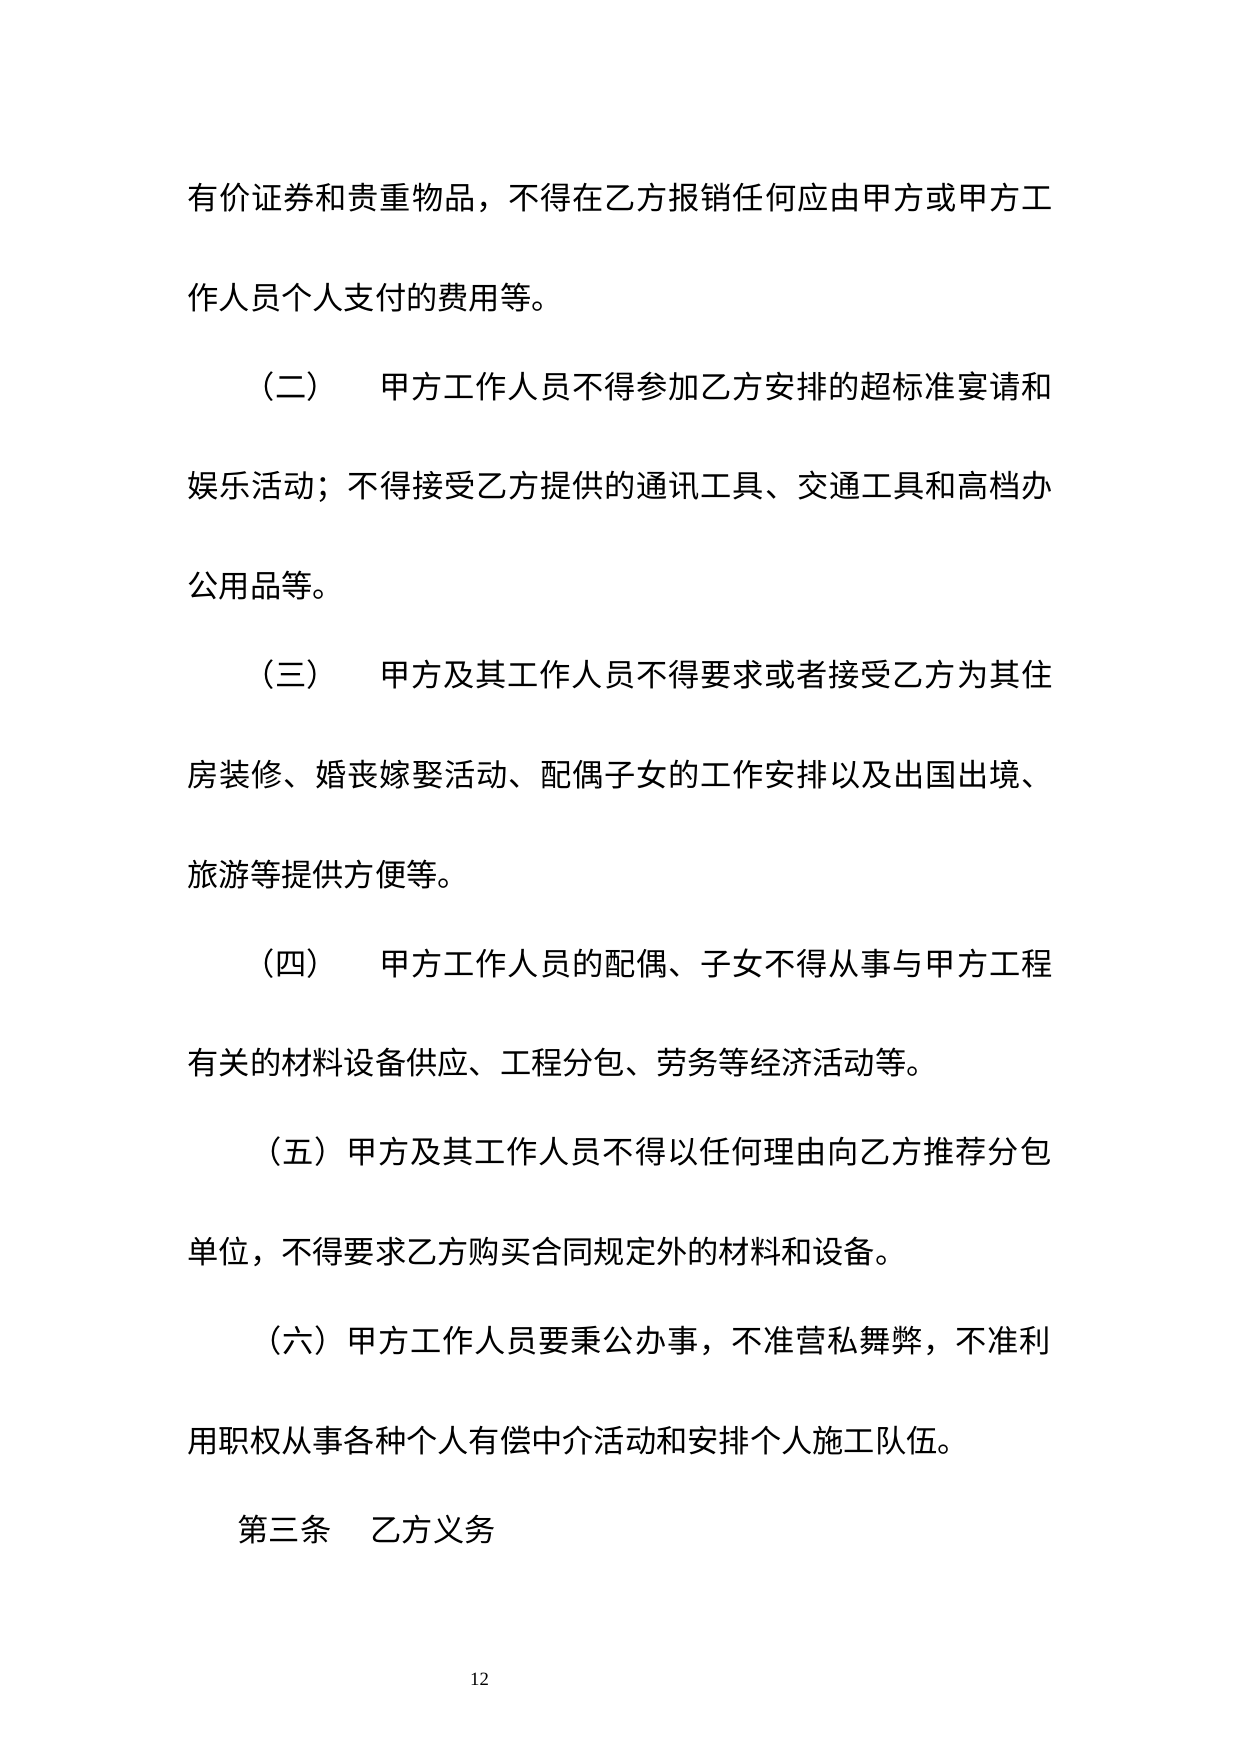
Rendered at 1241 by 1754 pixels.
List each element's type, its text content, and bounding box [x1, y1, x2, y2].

list 甲方及其工作人员不得要求或者接受乙方为其住房装修、婚丧嫁娶活动、配偶子女的工作安排以及出国出境、旅游等提供方便等。 [187, 640, 1053, 906]
list 甲方工作人员不得参加乙方安排的超标准宴请和娱乐活动；不得接受乙方提供的通讯工具、交通工具和高档办公用品等。 [187, 351, 1053, 617]
text （六）甲方工作人员要秉公办事，不准营私舞弊，不准利用职权从事各种个人有偿中介活动和安排个人施工队伍。 [187, 1306, 1053, 1472]
text （五）甲方及其工作人员不得以任何理由向乙方推荐分包单位，不得要求乙方购买合同规定外的材料和设备。 [187, 1117, 1053, 1283]
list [187, 162, 1053, 329]
list 乙方义务 [237, 1494, 1053, 1561]
list 甲方工作人员的配偶、子女不得从事与甲方工程有关的材料设备供应、工程分包、劳务等经济活动等。 [187, 928, 1053, 1094]
